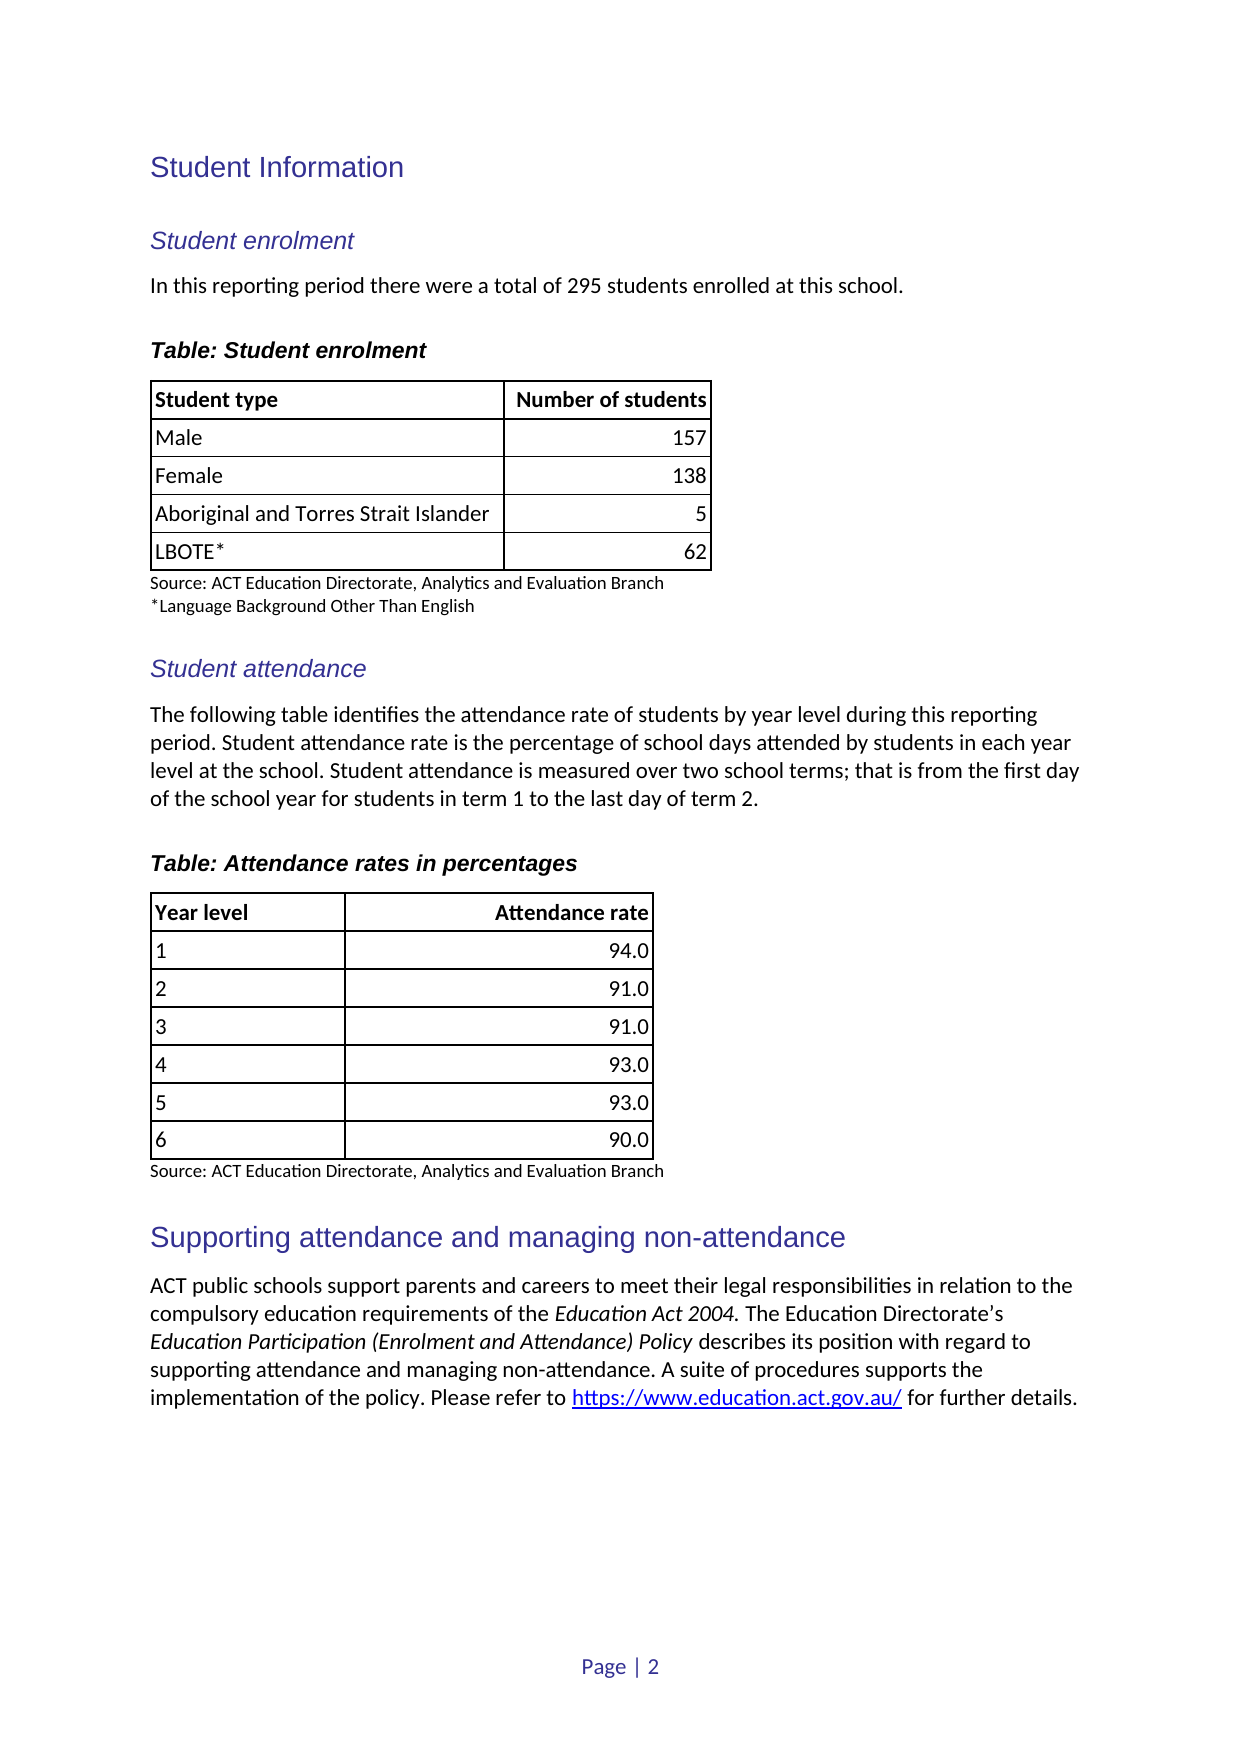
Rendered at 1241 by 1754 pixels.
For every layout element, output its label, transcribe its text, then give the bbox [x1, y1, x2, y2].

table_cell 93.0 [346, 1084, 652, 1120]
table_cell 94.0 [346, 932, 652, 968]
subtitle Student Information [150, 150, 1090, 183]
table_cell LBOTE* [152, 533, 503, 569]
table_cell 4 [152, 1046, 344, 1082]
text *Language Background Other Than English [150, 594, 1090, 617]
table_header Student type [152, 382, 503, 418]
table_header Attendance rate [346, 894, 652, 930]
table_cell 62 [505, 533, 710, 569]
table_cell 90.0 [346, 1122, 652, 1158]
subtitle Table: Student enrolment [150, 337, 1090, 363]
table_cell 157 [505, 420, 710, 456]
table_cell Aboriginal and Torres Strait Islander [152, 495, 503, 531]
table_cell 2 [152, 970, 344, 1006]
table_cell 1 [152, 932, 344, 968]
table_header Number of students [505, 382, 710, 418]
table_cell 91.0 [346, 970, 652, 1006]
table_cell 91.0 [346, 1008, 652, 1044]
table_cell 138 [505, 457, 710, 493]
table_cell 3 [152, 1008, 344, 1044]
table_cell Male [152, 420, 503, 456]
text In this reporting period there were a total of 295 students enrolled at this school. [150, 272, 1090, 299]
text ACT public schools support parents and careers to meet their legal responsibilities in relation to the compulsory education requirements of the Education Act 2004. The Education Directorate’s Education Participation (Enrolment and Attendance) Policy describes its position with regard to supporting attendance and managing non-attendance. A suite of procedures supports the implementation of the policy. Please refer to https://www.education.act.gov.au/ for further details. [150, 1271, 1090, 1411]
table_cell 5 [505, 495, 710, 531]
table_cell 5 [152, 1084, 344, 1120]
table_cell 93.0 [346, 1046, 652, 1082]
table_cell 6 [152, 1122, 344, 1158]
table_header Year level [152, 894, 344, 930]
text Source: ACT Education Directorate, Analytics and Evaluation Branch [150, 571, 1090, 594]
subtitle Supporting attendance and managing non-attendance [150, 1220, 1090, 1253]
subtitle Student enrolment [150, 226, 1090, 255]
table_cell Female [152, 457, 503, 493]
